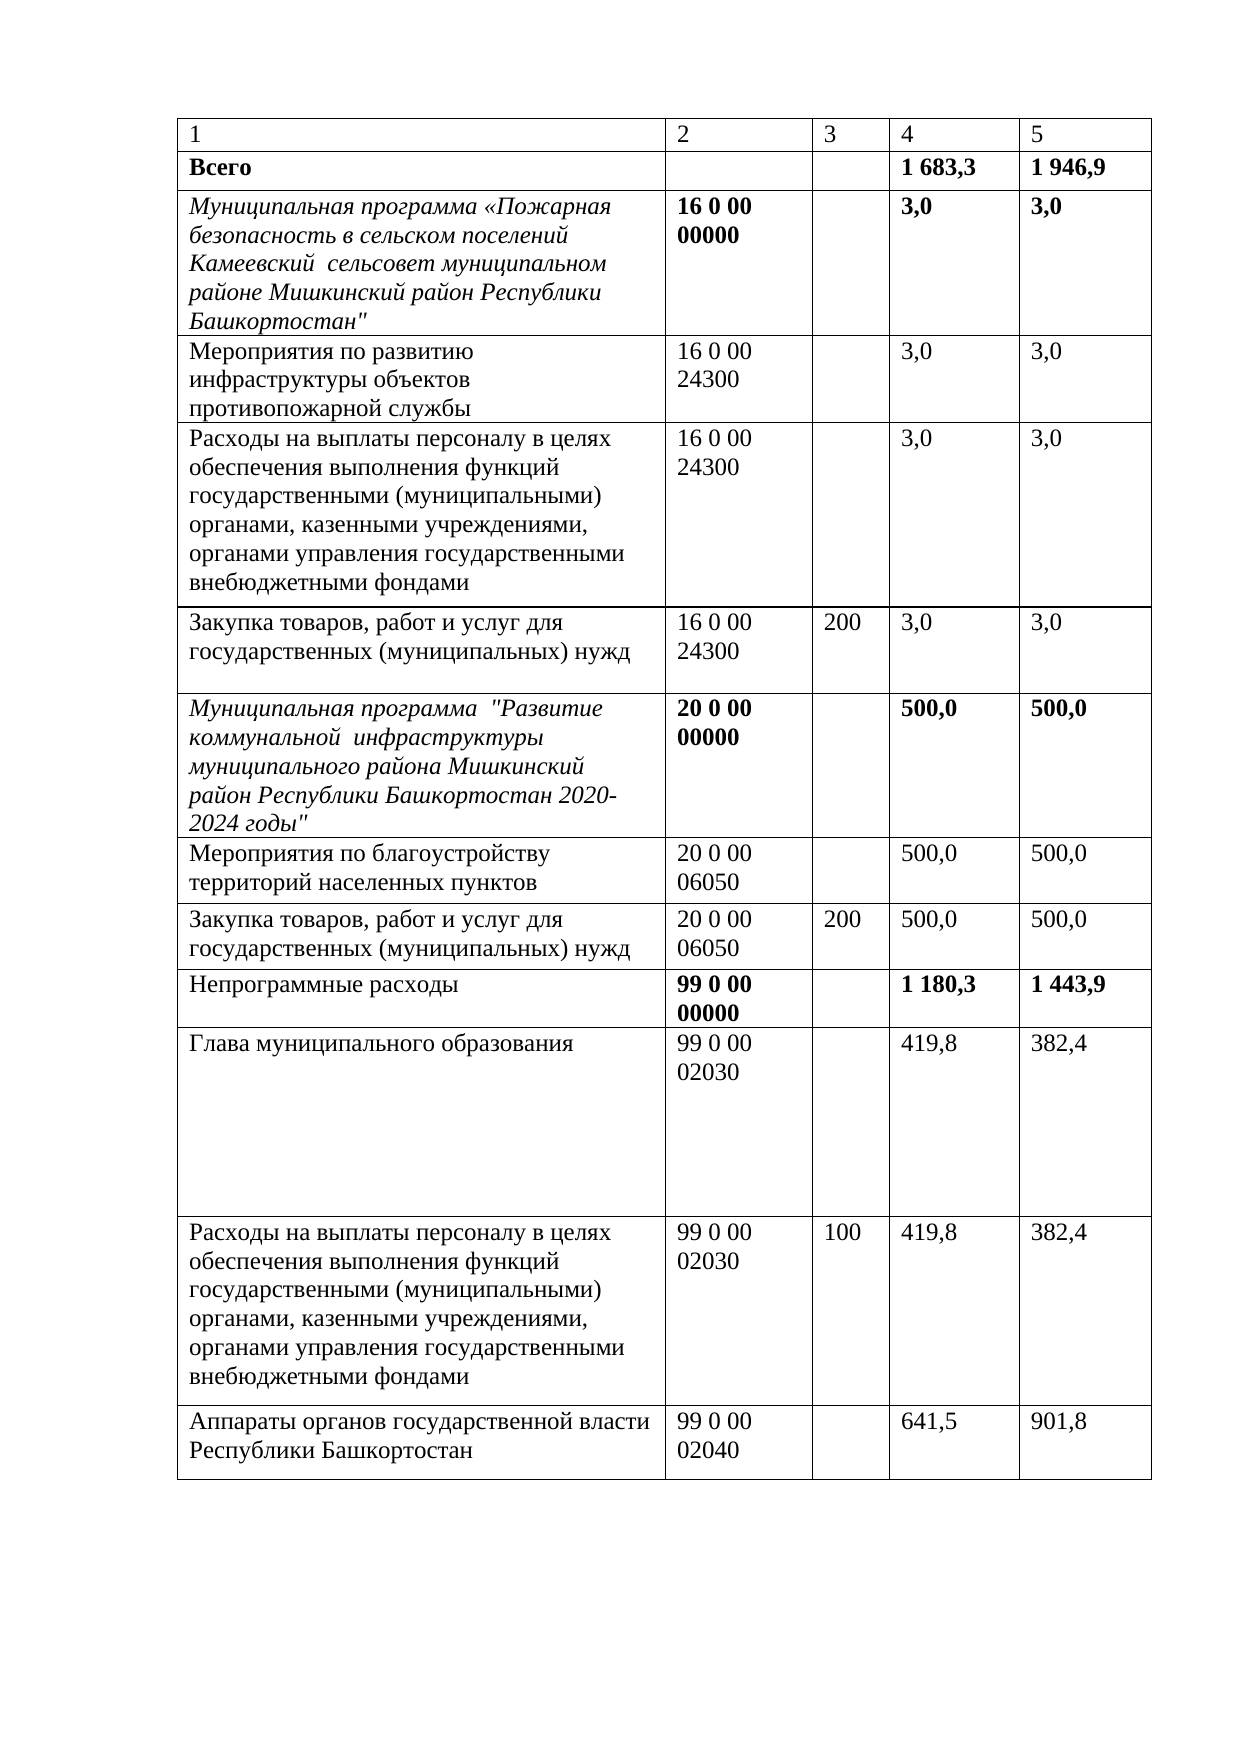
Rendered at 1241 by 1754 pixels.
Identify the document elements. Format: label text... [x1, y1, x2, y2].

table_cell Закупка товаров, работ и услуг для государственных (муниципальных) нужд [178, 608, 665, 692]
table_cell 1 683,3 [890, 152, 1019, 190]
table_cell 500,0 [890, 694, 1019, 837]
table_cell Закупка товаров, работ и услуг для государственных (муниципальных) нужд [178, 904, 665, 968]
table_cell [666, 152, 812, 190]
table_cell 200 [813, 904, 889, 968]
table_cell 500,0 [890, 904, 1019, 968]
table_cell 3,0 [1020, 608, 1151, 692]
table_cell 200 [813, 608, 889, 692]
table_cell 16 0 00 00000 [666, 191, 812, 335]
table_cell 100 [813, 1217, 889, 1405]
table_cell 99 0 00 02040 [666, 1406, 812, 1478]
table_cell 641,5 [890, 1406, 1019, 1478]
table_cell [813, 694, 889, 837]
table_cell 2 [666, 119, 812, 151]
table_cell 500,0 [1020, 694, 1151, 837]
table_cell [813, 423, 889, 606]
table_cell [813, 152, 889, 190]
table_cell 20 0 00 06050 [666, 838, 812, 903]
table_cell Муниципальная программа "Развитие коммунальной инфраструктуры муниципального района Мишкинский район Республики Башкортостан 2020-2024 годы" [178, 694, 665, 837]
table_cell Муниципальная программа «Пожарная безопасность в сельском поселений Камеевский сельсовет муниципальном районе Мишкинский район Республики Башкортостан" [178, 191, 665, 335]
table_cell [813, 191, 889, 335]
table_cell [813, 1028, 889, 1216]
table_cell 5 [1020, 119, 1151, 151]
table_cell 4 [890, 119, 1019, 151]
table_cell 419,8 [890, 1028, 1019, 1216]
table_cell Непрограммные расходы [178, 970, 665, 1027]
table_cell 99 0 00 00000 [666, 970, 812, 1027]
table_cell 3,0 [890, 336, 1019, 422]
table_cell 382,4 [1020, 1028, 1151, 1216]
table_cell 20 0 00 00000 [666, 694, 812, 837]
table_cell 20 0 00 06050 [666, 904, 812, 968]
table_cell 3,0 [1020, 336, 1151, 422]
table_cell 3,0 [890, 608, 1019, 692]
table_cell 3,0 [1020, 423, 1151, 606]
table_cell 500,0 [1020, 904, 1151, 968]
table_cell Мероприятия по развитию инфраструктуры объектов противопожарной службы [178, 336, 665, 422]
table_cell 901,8 [1020, 1406, 1151, 1478]
table_cell 99 0 00 02030 [666, 1217, 812, 1405]
table_cell 1 [178, 119, 665, 151]
table_cell Всего [178, 152, 665, 190]
table_cell 1 180,3 [890, 970, 1019, 1027]
table_cell 16 0 00 24300 [666, 608, 812, 692]
table_cell 16 0 00 24300 [666, 336, 812, 422]
table_cell Мероприятия по благоустройству территорий населенных пунктов [178, 838, 665, 903]
table_cell [813, 336, 889, 422]
table_cell 3,0 [1020, 191, 1151, 335]
table_cell 382,4 [1020, 1217, 1151, 1405]
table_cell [178, 1217, 665, 1405]
table_cell 16 0 00 24300 [666, 423, 812, 606]
table_cell [813, 1406, 889, 1478]
table_cell [813, 838, 889, 903]
table_cell 500,0 [1020, 838, 1151, 903]
table_cell 1 946,9 [1020, 152, 1151, 190]
table_cell 419,8 [890, 1217, 1019, 1405]
table_cell 3,0 [890, 191, 1019, 335]
table_cell Глава муниципального образования [178, 1028, 665, 1216]
table_cell 3,0 [890, 423, 1019, 606]
table_cell 99 0 00 02030 [666, 1028, 812, 1216]
table_cell 3 [813, 119, 889, 151]
table_cell 1 443,9 [1020, 970, 1151, 1027]
table_cell Аппараты органов государственной власти Республики Башкортостан [178, 1406, 665, 1478]
table_cell 500,0 [890, 838, 1019, 903]
table_cell [813, 970, 889, 1027]
